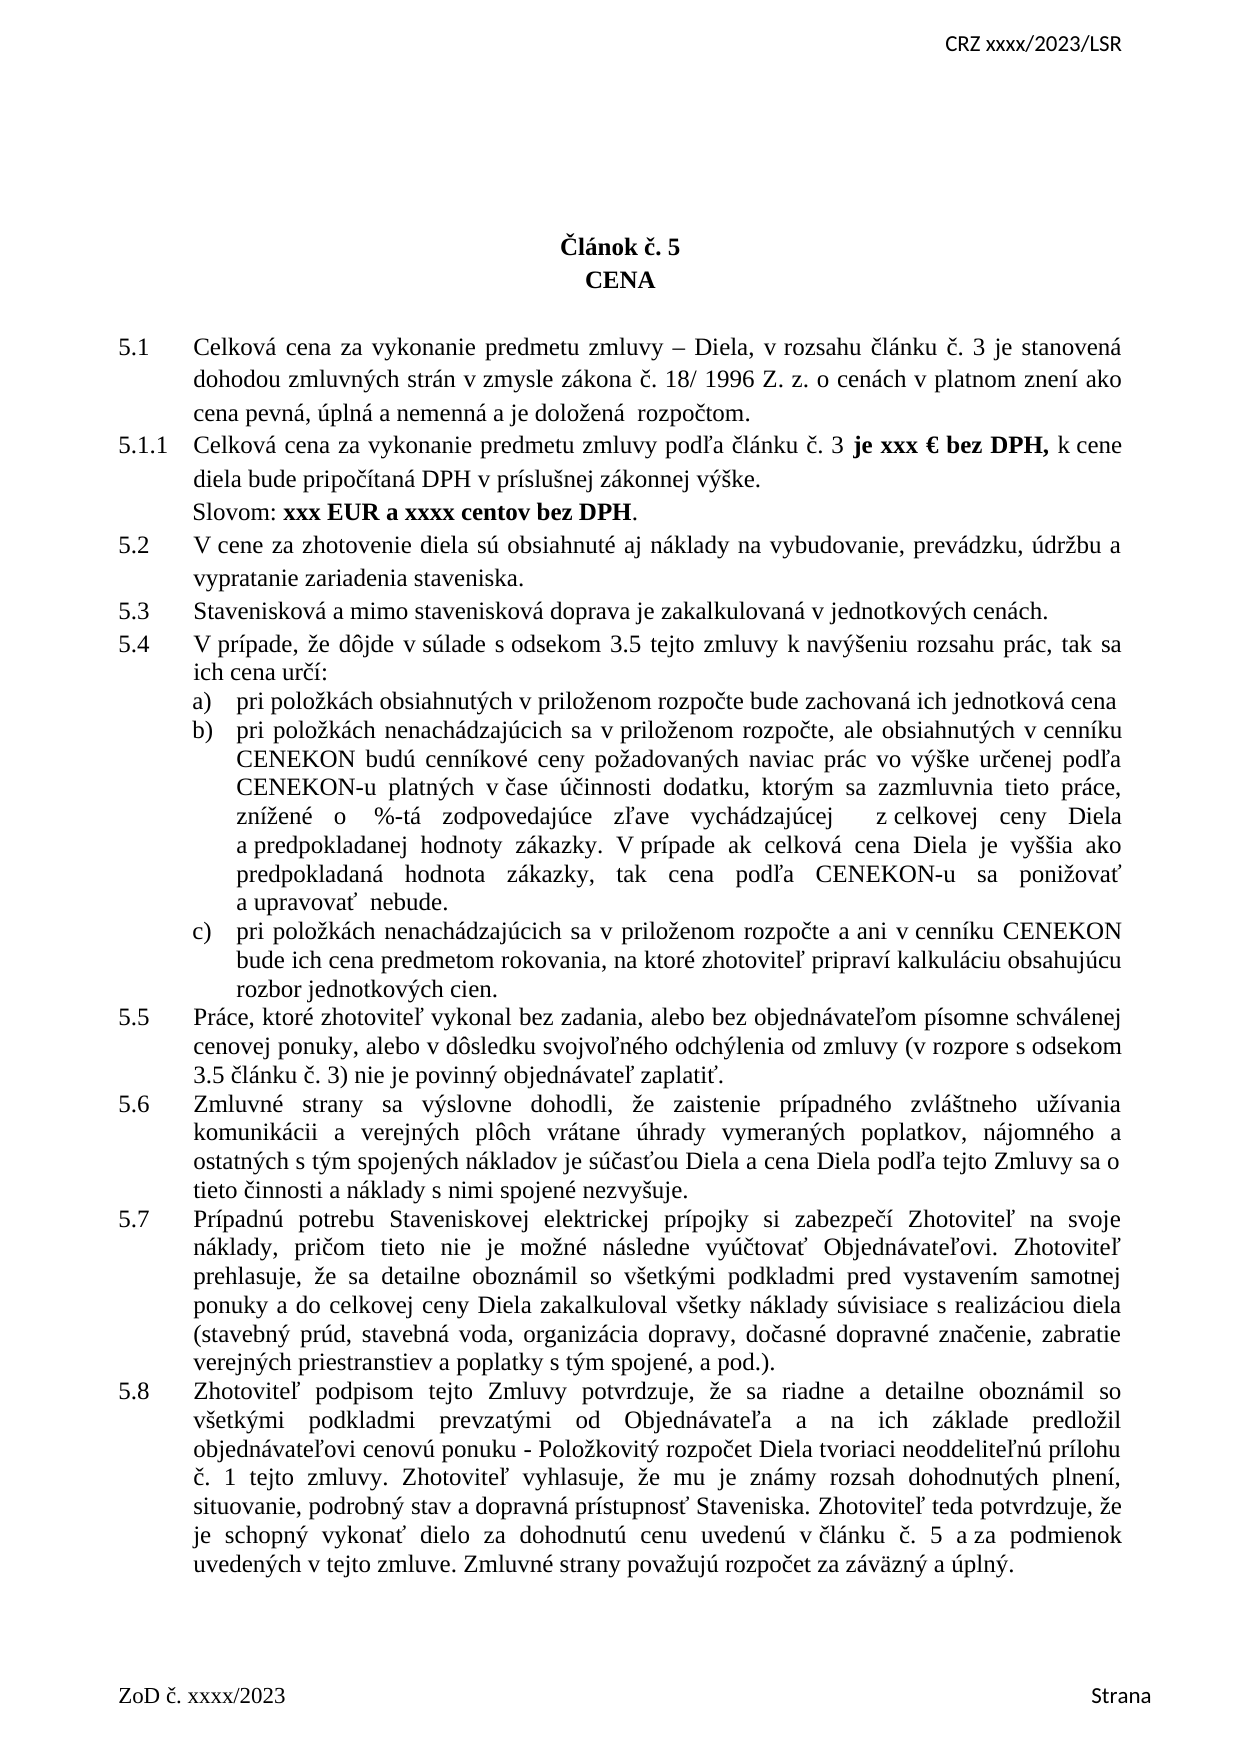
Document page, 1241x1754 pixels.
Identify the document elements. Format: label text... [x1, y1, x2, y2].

list Slovom: xxx EUR a xxxx centov bez DPH. [192, 497, 1122, 525]
list Zhotoviteľ podpisom tejto Zmluvy potvrdzuje, že sa riadne a detailne oboznámil so všetkými podkladmi prevzatými od Objednávateľa a na ich základe predložil objednávateľovi cenovú ponuku - Položkovitý rozpočet Diela tvoriaci neoddeliteľnú prílohu č. 1 tejto zmluvy. Zhotoviteľ vyhlasuje, že mu je známy rozsah dohodnutých plnení, situovanie, podrobný stav a dopravná prístupnosť Staveniska. Zhotoviteľ teda potvrdzuje, že je schopný vykonať dielo za dohodnutú cenu uvedenú v článku č. 5 a za podmienok uvedených v tejto zmluve. Zmluvné strany považujú rozpočet za záväzný a úplný. [118, 1376, 1122, 1577]
list Celková cena za vykonanie predmetu zmluvy – Diela, v rozsahu článku č. 3 je stanovená dohodou zmluvných strán v zmysle zákona č. 18/ 1996 Z. z. o cenách v platnom znení ako cena pevná, úplná a nemenná a je doložená rozpočtom. [118, 332, 1122, 426]
list pri položkách nenachádzajúcich sa v priloženom rozpočte, ale obsiahnutých v cenníku CENEKON budú cenníkové ceny požadovaných naviac prác vo výške určenej podľa CENEKON-u platných v čase účinnosti dodatku, ktorým sa zazmluvnia tieto práce, znížené o %-tá zodpovedajúce zľave vychádzajúcej z celkovej ceny Diela a predpokladanej hodnoty zákazky. V prípade ak celková cena Diela je vyššia ako predpokladaná hodnota zákazky, tak cena podľa CENEKON-u sa ponižovať a upravovať nebude. [192, 715, 1122, 916]
list Zmluvné strany sa výslovne dohodli, že zaistenie prípadného zvláštneho užívania komunikácii a verejných plôch vrátane úhrady vymeraných poplatkov, nájomného a ostatných s tým spojených nákladov je súčasťou Diela a cena Diela podľa tejto Zmluvy sa o tieto činnosti a náklady s nimi spojené nezvyšuje. [118, 1089, 1122, 1204]
text Článok č. 5 [118, 232, 1122, 261]
list Stavenisková a mimo stavenisková doprava je zakalkulovaná v jednotkových cenách. [118, 596, 1122, 624]
list Prípadnú potrebu Staveniskovej elektrickej prípojky si zabezpečí Zhotoviteľ na svoje náklady, pričom tieto nie je možné následne vyúčtovať Objednávateľovi. Zhotoviteľ prehlasuje, že sa detailne oboznámil so všetkými podkladmi pred vystavením samotnej ponuky a do celkovej ceny Diela zakalkuloval všetky náklady súvisiace s realizáciou diela (stavebný prúd, stavebná voda, organizácia dopravy, dočasné dopravné značenie, zabratie verejných priestranstiev a poplatky s tým spojené, a pod.). [118, 1204, 1122, 1376]
list pri položkách obsiahnutých v priloženom rozpočte bude zachovaná ich jednotková cena [192, 686, 1122, 715]
list Práce, ktoré zhotoviteľ vykonal bez zadania, alebo bez objednávateľom písomne schválenej cenovej ponuky, alebo v dôsledku svojvoľného odchýlenia od zmluvy (v rozpore s odsekom 3.5 článku č. 3) nie je povinný objednávateľ zaplatiť. [118, 1002, 1122, 1089]
list V cene za zhotovenie diela sú obsiahnuté aj náklady na vybudovanie, prevádzku, údržbu a vypratanie zariadenia staveniska. [118, 530, 1122, 591]
list V prípade, že dôjde v súlade s odsekom 3.5 tejto zmluvy k navýšeniu rozsahu prác, tak sa ich cena určí: [118, 629, 1122, 686]
list 5.1.1 Celková cena za vykonanie predmetu zmluvy podľa článku č. 3 je xxx € bez DPH, k cene diela bude pripočítaná DPH v príslušnej zákonnej výške. [118, 431, 1122, 492]
list pri položkách nenachádzajúcich sa v priloženom rozpočte a ani v cenníku CENEKON bude ich cena predmetom rokovania, na ktoré zhotoviteľ pripraví kalkuláciu obsahujúcu rozbor jednotkových cien. [192, 916, 1122, 1002]
text CENA [118, 266, 1122, 294]
